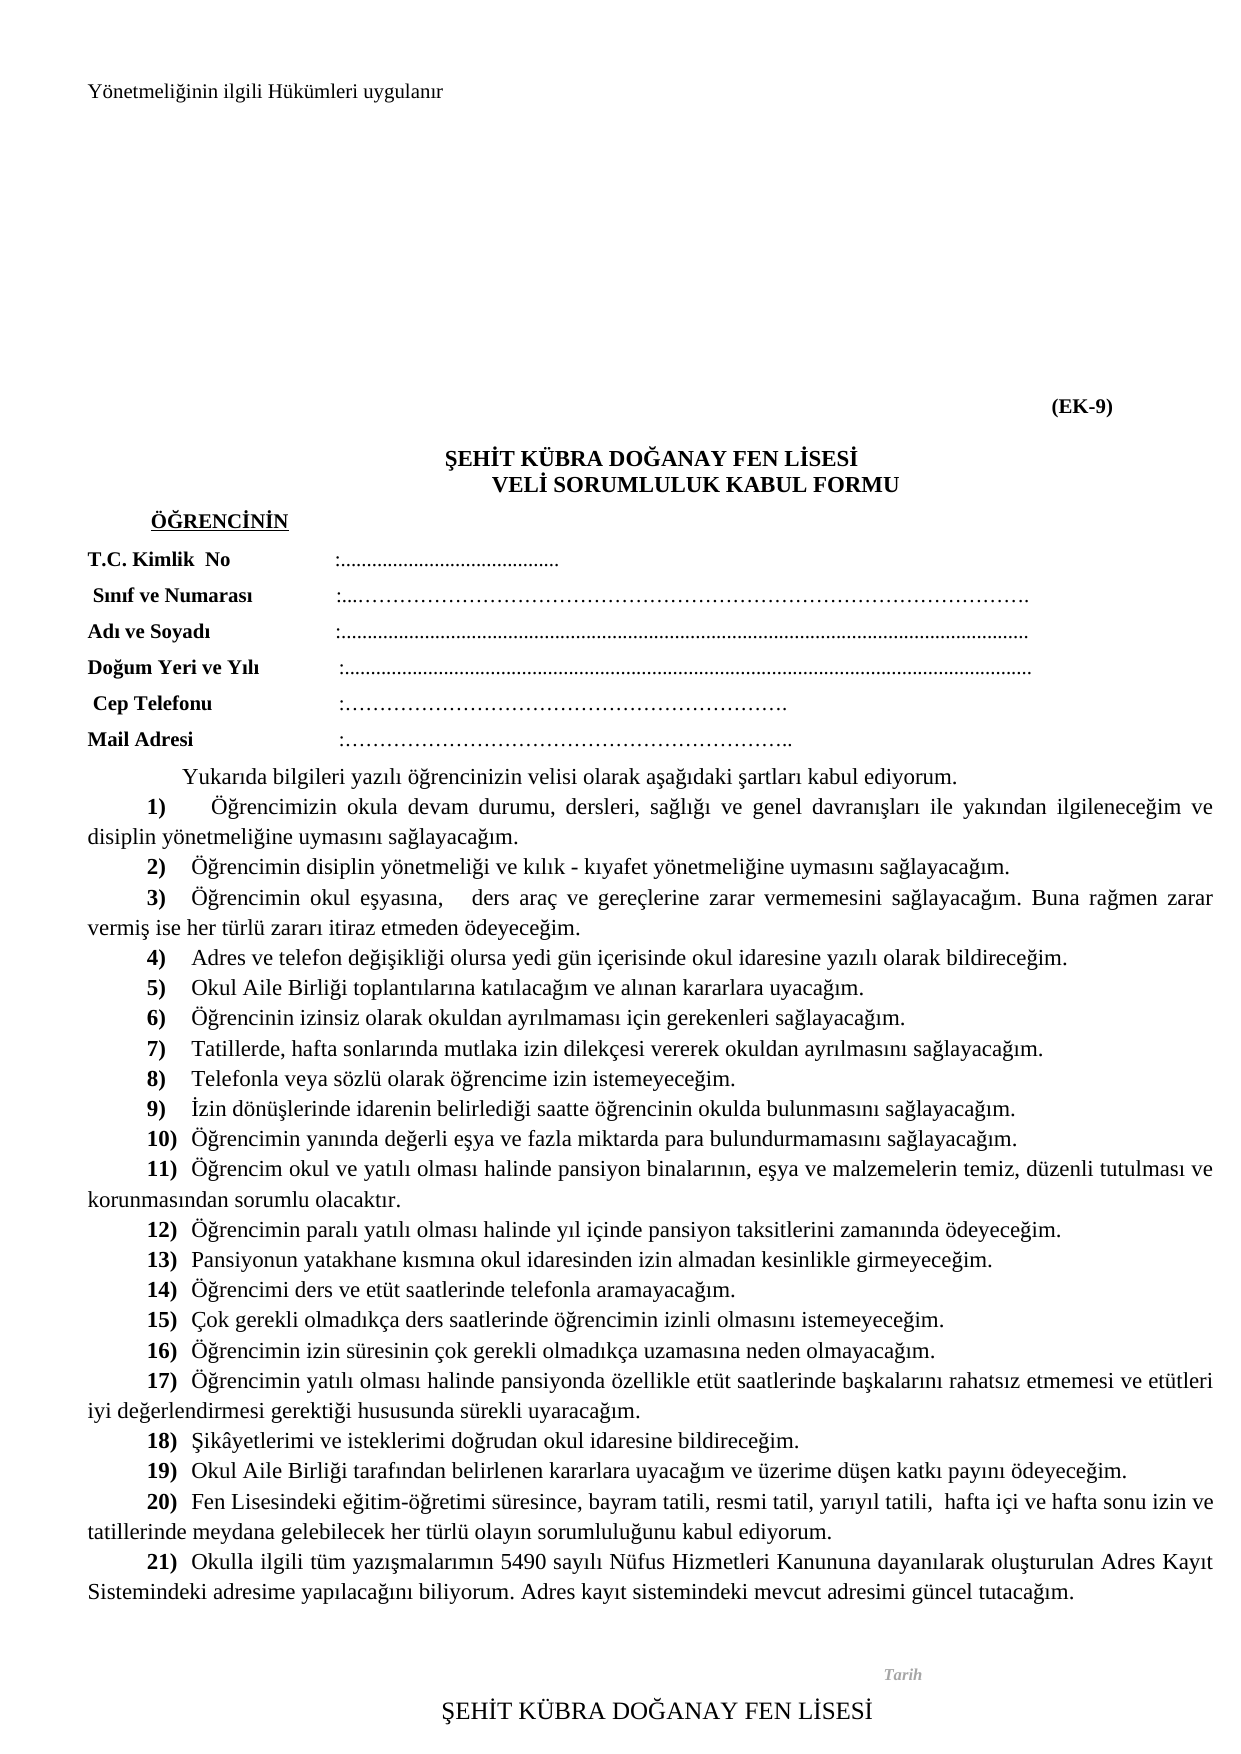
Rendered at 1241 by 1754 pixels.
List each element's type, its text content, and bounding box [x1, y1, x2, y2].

text Cep Telefonu :………………………………………………………. [87, 691, 1215, 715]
text T.C. Kimlik No :.......................................... [87, 547, 1215, 571]
list Öğrencimin izin süresinin çok gerekli olmadıkça uzamasına neden olmayacağım. [87, 1337, 1215, 1363]
text VELİ SORUMLULUK KABUL FORMU [87, 471, 1215, 497]
list Adres ve telefon değişikliği olursa yedi gün içerisinde okul idaresine yazılı olarak bildireceğim. [87, 944, 1215, 970]
text Tarih [87, 1665, 1215, 1684]
text Doğum Yeri ve Yılı :.................................................................................................................................... [87, 655, 1215, 679]
list Öğrencimi ders ve etüt saatlerinde telefonla aramayacağım. [87, 1276, 1215, 1303]
list Öğrencimin okul eşyasına, ders araç ve gereçlerine zarar vermemesini sağlayacağım. Buna rağmen zarar vermiş ise her türlü zararı itiraz etmeden ödeyeceğim. [87, 884, 1215, 940]
list Öğrencimizin okula devam durumu, dersleri, sağlığı ve genel davranışları ile yakından ilgileneceğim ve disiplin yönetmeliğine uymasını sağlayacağım. [87, 793, 1215, 849]
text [87, 79, 1215, 103]
text Yukarıda bilgileri yazılı öğrencinizin velisi olarak aşağıdaki şartları kabul ediyorum. [87, 763, 1215, 789]
list İzin dönüşlerinde idarenin belirlediği saatte öğrencinin okulda bulunmasını sağlayacağım. [87, 1095, 1215, 1121]
text (EK-9) [837, 394, 1215, 418]
list Okulla ilgili tüm yazışmalarımın 5490 sayılı Nüfus Hizmetleri Kanununa dayanılarak oluşturulan Adres Kayıt Sistemindeki adresime yapılacağını biliyorum. Adres kayıt sistemindeki mevcut adresimi güncel tutacağım. [87, 1548, 1215, 1605]
list Öğrencimin yatılı olması halinde pansiyonda özellikle etüt saatlerinde başkalarını rahatsız etmemesi ve etütleri iyi değerlendirmesi gerektiği hususunda sürekli uyaracağım. [87, 1367, 1215, 1423]
list Öğrencinin izinsiz olarak okuldan ayrılmaması için gerekenleri sağlayacağım. [87, 1004, 1215, 1031]
list Çok gerekli olmadıkça ders saatlerinde öğrencimin izinli olmasını istemeyeceğim. [87, 1307, 1215, 1333]
text Mail Adresi :……………………………………………………….. [87, 727, 1215, 751]
list Tatillerde, hafta sonlarında mutlaka izin dilekçesi vererek okuldan ayrılmasını sağlayacağım. [87, 1035, 1215, 1061]
list Öğrencimin paralı yatılı olması halinde yıl içinde pansiyon taksitlerini zamanında ödeyeceğim. [87, 1216, 1215, 1242]
text Adı ve Soyadı :.................................................................................................................................... [87, 619, 1215, 643]
list Öğrencim okul ve yatılı olması halinde pansiyon binalarının, eşya ve malzemelerin temiz, düzenli tutulması ve korunmasından sorumlu olacaktır. [87, 1156, 1215, 1212]
list Okul Aile Birliği tarafından belirlenen kararlara uyacağım ve üzerime düşen katkı payını ödeyeceğim. [87, 1458, 1215, 1484]
text ÖĞRENCİNİN [87, 509, 1215, 533]
list Telefonla veya sözlü olarak öğrencime izin istemeyeceğim. [87, 1065, 1215, 1091]
list Şikâyetlerimi ve isteklerimi doğrudan okul idaresine bildireceğim. [87, 1427, 1215, 1454]
text Sınıf ve Numarası :...……………………………………………………………………………………. [87, 583, 1215, 607]
list Öğrencimin disiplin yönetmeliği ve kılık - kıyafet yönetmeliğine uymasını sağlayacağım. [87, 853, 1215, 880]
text ŞEHİT KÜBRA DOĞANAY FEN LİSESİ [87, 445, 1215, 471]
list Okul Aile Birliği toplantılarına katılacağım ve alınan kararlara uyacağım. [87, 974, 1215, 1001]
list Öğrencimin yanında değerli eşya ve fazla miktarda para bulundurmamasını sağlayacağım. [87, 1125, 1215, 1152]
list Pansiyonun yatakhane kısmına okul idaresinden izin almadan kesinlikle girmeyeceğim. [87, 1246, 1215, 1272]
list Fen Lisesindeki eğitim-öğretimi süresince, bayram tatili, resmi tatil, yarıyıl tatili, hafta içi ve hafta sonu izin ve tatillerinde meydana gelebilecek her türlü olayın sorumluluğunu kabul ediyorum. [87, 1488, 1215, 1544]
